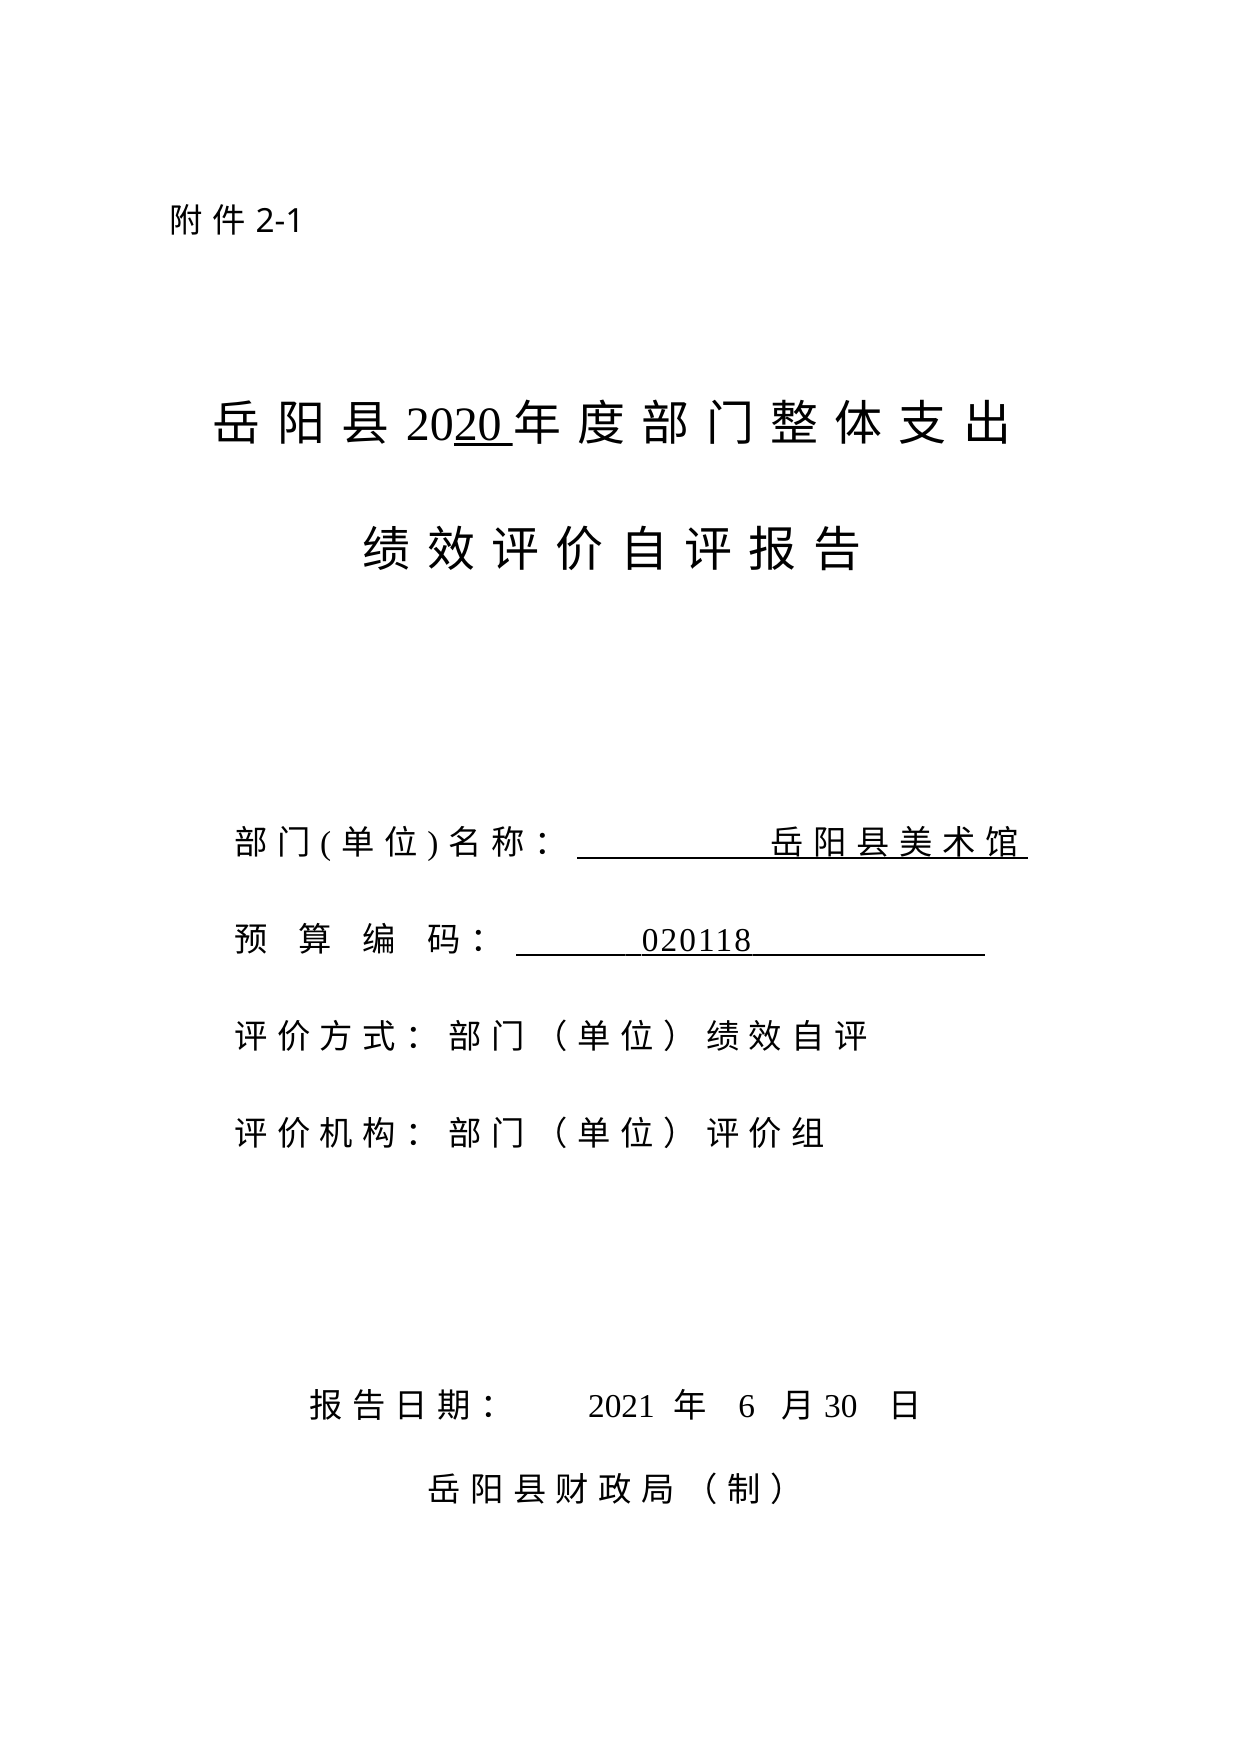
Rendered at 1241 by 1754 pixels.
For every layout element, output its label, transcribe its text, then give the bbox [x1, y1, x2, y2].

text 部门(单位)名称： 岳阳县美术馆 [169, 808, 1071, 871]
text 岳阳县2020年度部门整体支出 [169, 357, 1071, 482]
text 报告日期： 2021年 6 月30 日 [169, 1372, 1071, 1434]
text 评价机构：部门（单位）评价组 [169, 1099, 1071, 1162]
text 附件2-1 [169, 187, 1071, 250]
text 岳阳县财政局（制） [169, 1456, 1071, 1519]
text 绩效评价自评报告 [169, 482, 1071, 608]
text 预 算 编 码： 020118 [169, 905, 1071, 968]
text 评价方式：部门（单位）绩效自评 [169, 1002, 1071, 1065]
